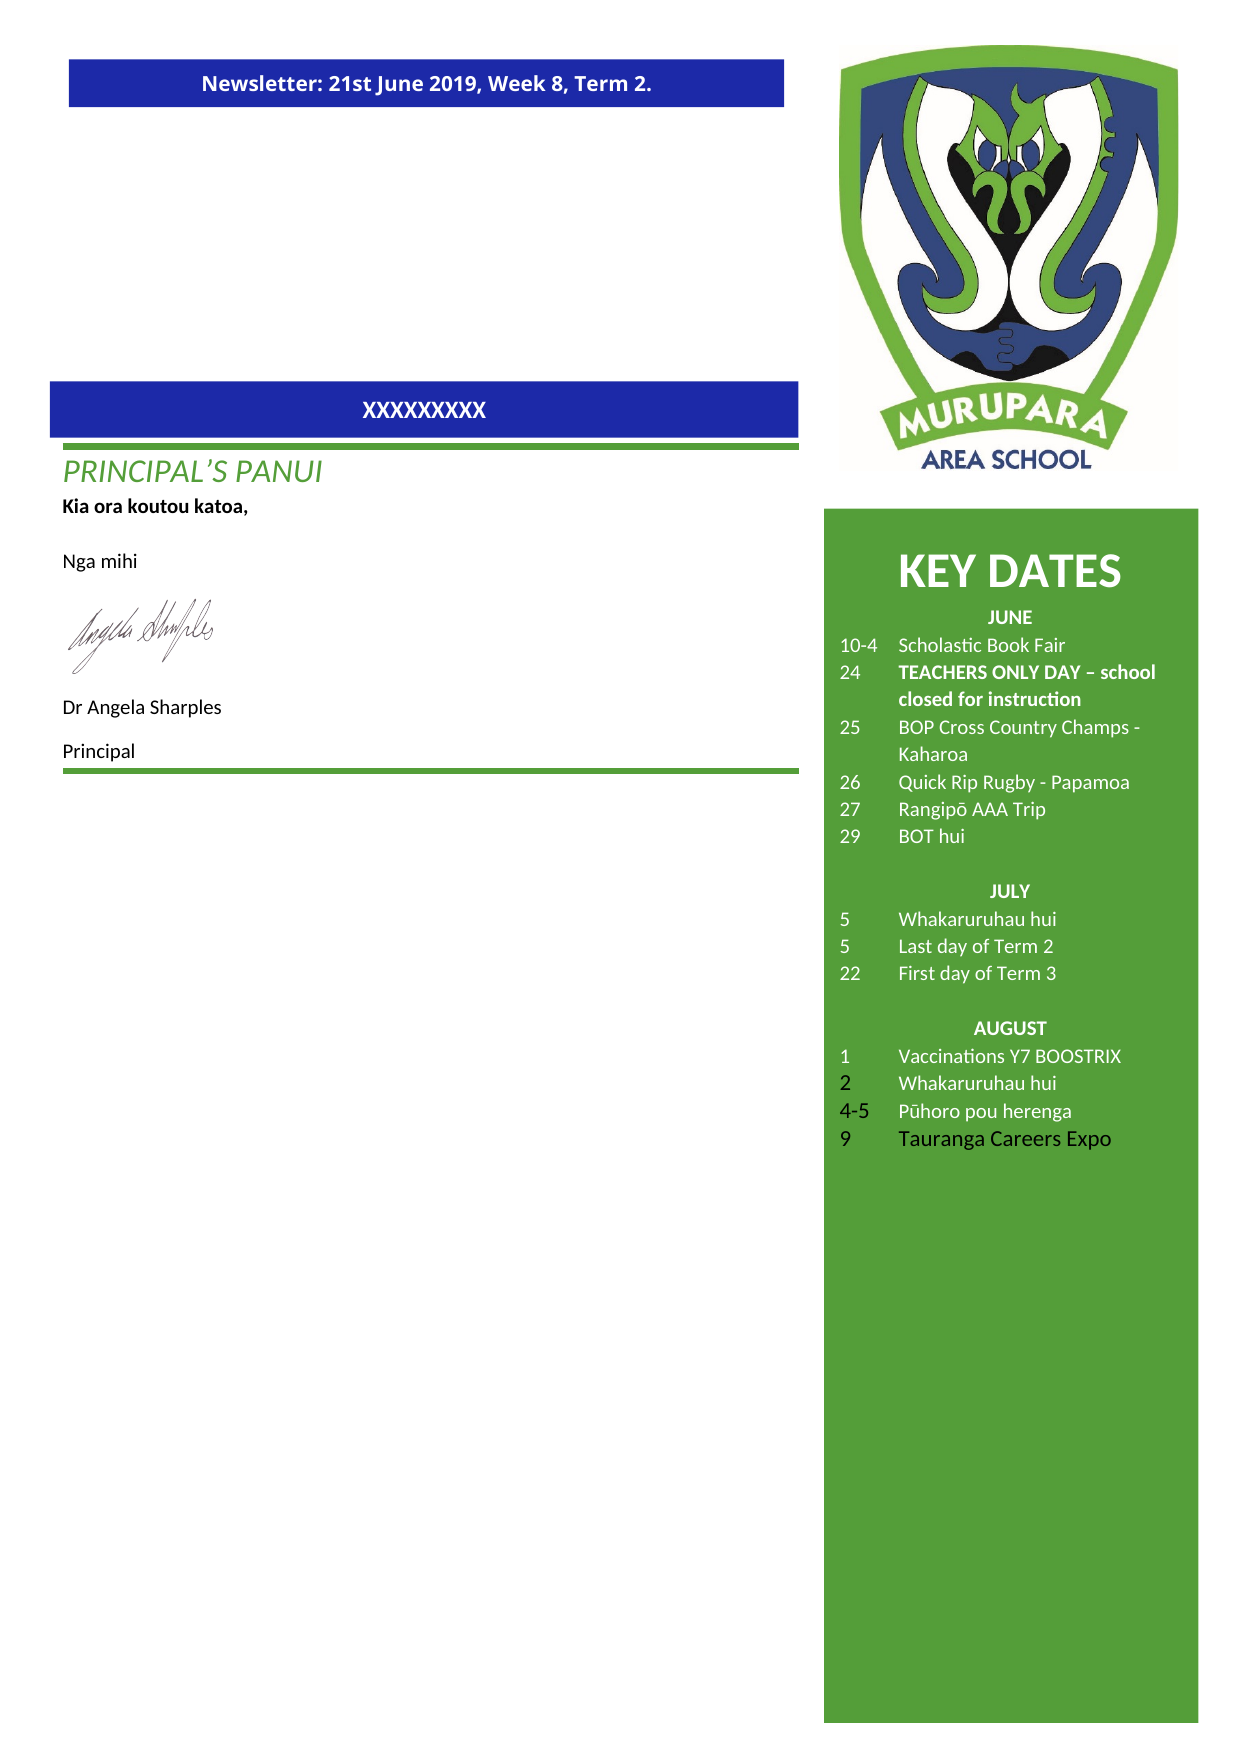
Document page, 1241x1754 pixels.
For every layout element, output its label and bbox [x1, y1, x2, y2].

picture [62, 592, 218, 676]
picture [839, 45, 1179, 471]
